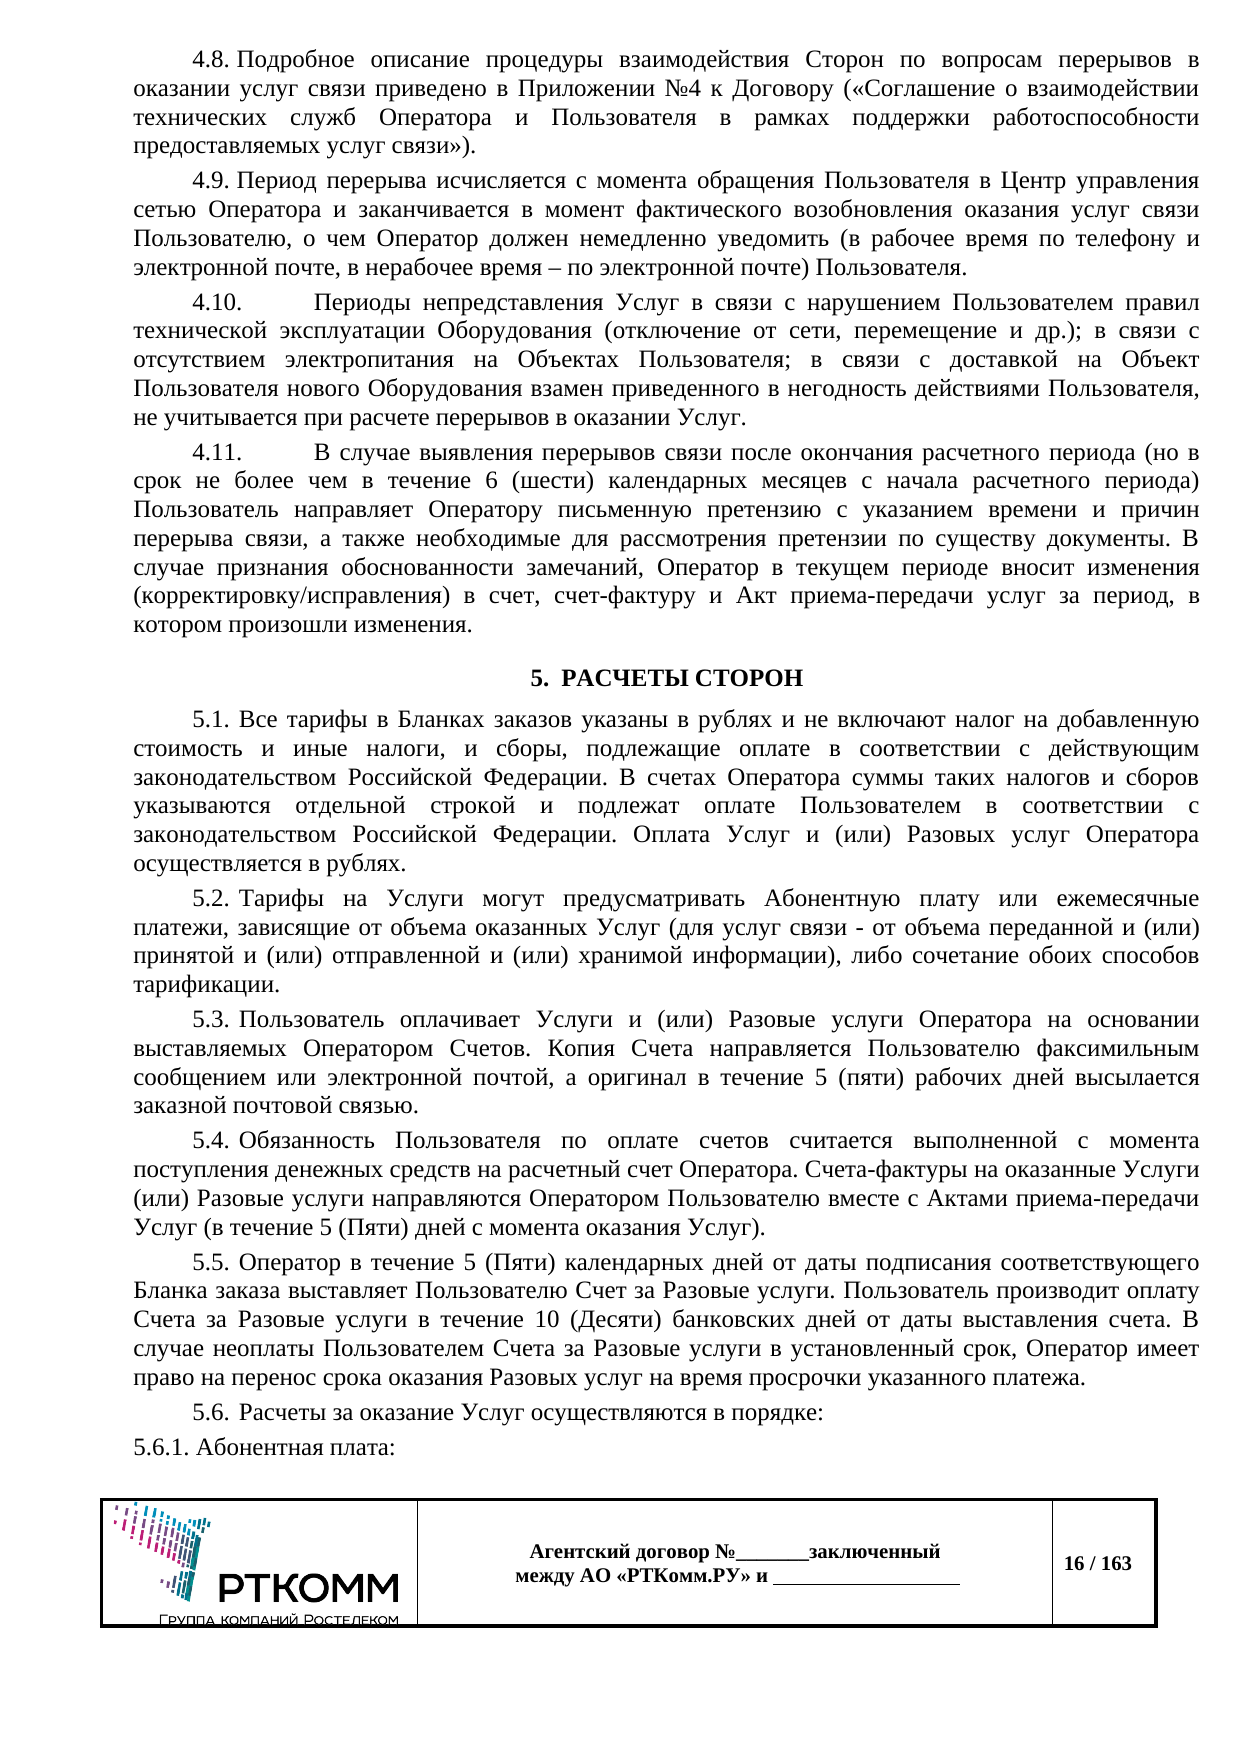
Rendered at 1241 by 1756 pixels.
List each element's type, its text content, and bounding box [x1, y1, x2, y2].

list Подробное описание процедуры взаимодействия Сторон по вопросам перерывов в оказании услуг связи приведено в Приложении №4 к Договору («Соглашение о взаимодействии технических служб Оператора и Пользователя в рамках поддержки работоспособности предоставляемых услуг связи»). [133, 44, 1201, 159]
list Тарифы на Услуги могут предусматривать Абонентную плату или ежемесячные платежи, зависящие от объема оказанных Услуг (для услуг связи - от объема переданной и (или) принятой и (или) отправленной и (или) хранимой информации), либо сочетание обоих способов тарификации. [133, 883, 1201, 998]
list Периоды непредставления Услуг в связи с нарушением Пользователем правил технической эксплуатации Оборудования (отключение от сети, перемещение и др.); в связи с отсутствием электропитания на Объектах Пользователя; в связи с доставкой на Объект Пользователя нового Оборудования взамен приведенного в негодность действиями Пользователя, не учитывается при расчете перерывов в оказании Услуг. [133, 287, 1201, 431]
list Расчеты за оказание Услуг осуществляются в порядке: [133, 1397, 1201, 1426]
list Оператор в течение 5 (Пяти) календарных дней от даты подписания соответствующего Бланка заказа выставляет Пользователю Счет за Разовые услуги. Пользователь производит оплату Счета за Разовые услуги в течение 10 (Десяти) банковских дней от даты выставления счета. В случае неоплаты Пользователем Счета за Разовые услуги в установленный срок, Оператор имеет право на перенос срока оказания Разовых услуг на время просрочки указанного платежа. [133, 1247, 1201, 1391]
list В случае выявления перерывов связи после окончания расчетного периода (но в срок не более чем в течение 6 (шести) календарных месяцев с начала расчетного периода) Пользователь направляет Оператору письменную претензию с указанием времени и причин перерыва связи, а также необходимые для рассмотрения претензии по существу документы. В случае признания обоснованности замечаний, Оператор в текущем периоде вносит изменения (корректировку/исправления) в счет, счет-фактуру и Акт приема-передачи услуг за период, в котором произошли изменения. [133, 437, 1201, 638]
subtitle РАСЧЕТЫ СТОРОН [133, 663, 1201, 692]
picture [113, 1501, 398, 1625]
text 5.6.1. Абонентная плата: [133, 1432, 1201, 1461]
list Обязанность Пользователя по оплате счетов считается выполненной с момента поступления денежных средств на расчетный счет Оператора. Счета-фактуры на оказанные Услуги (или) Разовые услуги направляются Оператором Пользователю вместе с Актами приема-передачи Услуг (в течение 5 (Пяти) дней с момента оказания Услуг). [133, 1126, 1201, 1241]
list Все тарифы в Бланках заказов указаны в рублях и не включают налог на добавленную стоимость и иные налоги, и сборы, подлежащие оплате в соответствии с действующим законодательством Российской Федерации. В счетах Оператора суммы таких налогов и сборов указываются отдельной строкой и подлежат оплате Пользователем в соответствии с законодательством Российской Федерации. Оплата Услуг и (или) Разовых услуг Оператора осуществляется в рублях. [133, 704, 1201, 877]
list Пользователь оплачивает Услуги и (или) Разовые услуги Оператора на основании выставляемых Оператором Счетов. Копия Счета направляется Пользователю факсимильным сообщением или электронной почтой, а оригинал в течение 5 (пяти) рабочих дней высылается заказной почтовой связью. [133, 1004, 1201, 1119]
list Период перерыва исчисляется с момента обращения Пользователя в Центр управления сетью Оператора и заканчивается в момент фактического возобновления оказания услуг связи Пользователю, о чем Оператор должен немедленно уведомить (в рабочее время по телефону и электронной почте, в нерабочее время – по электронной почте) Пользователя. [133, 166, 1201, 281]
